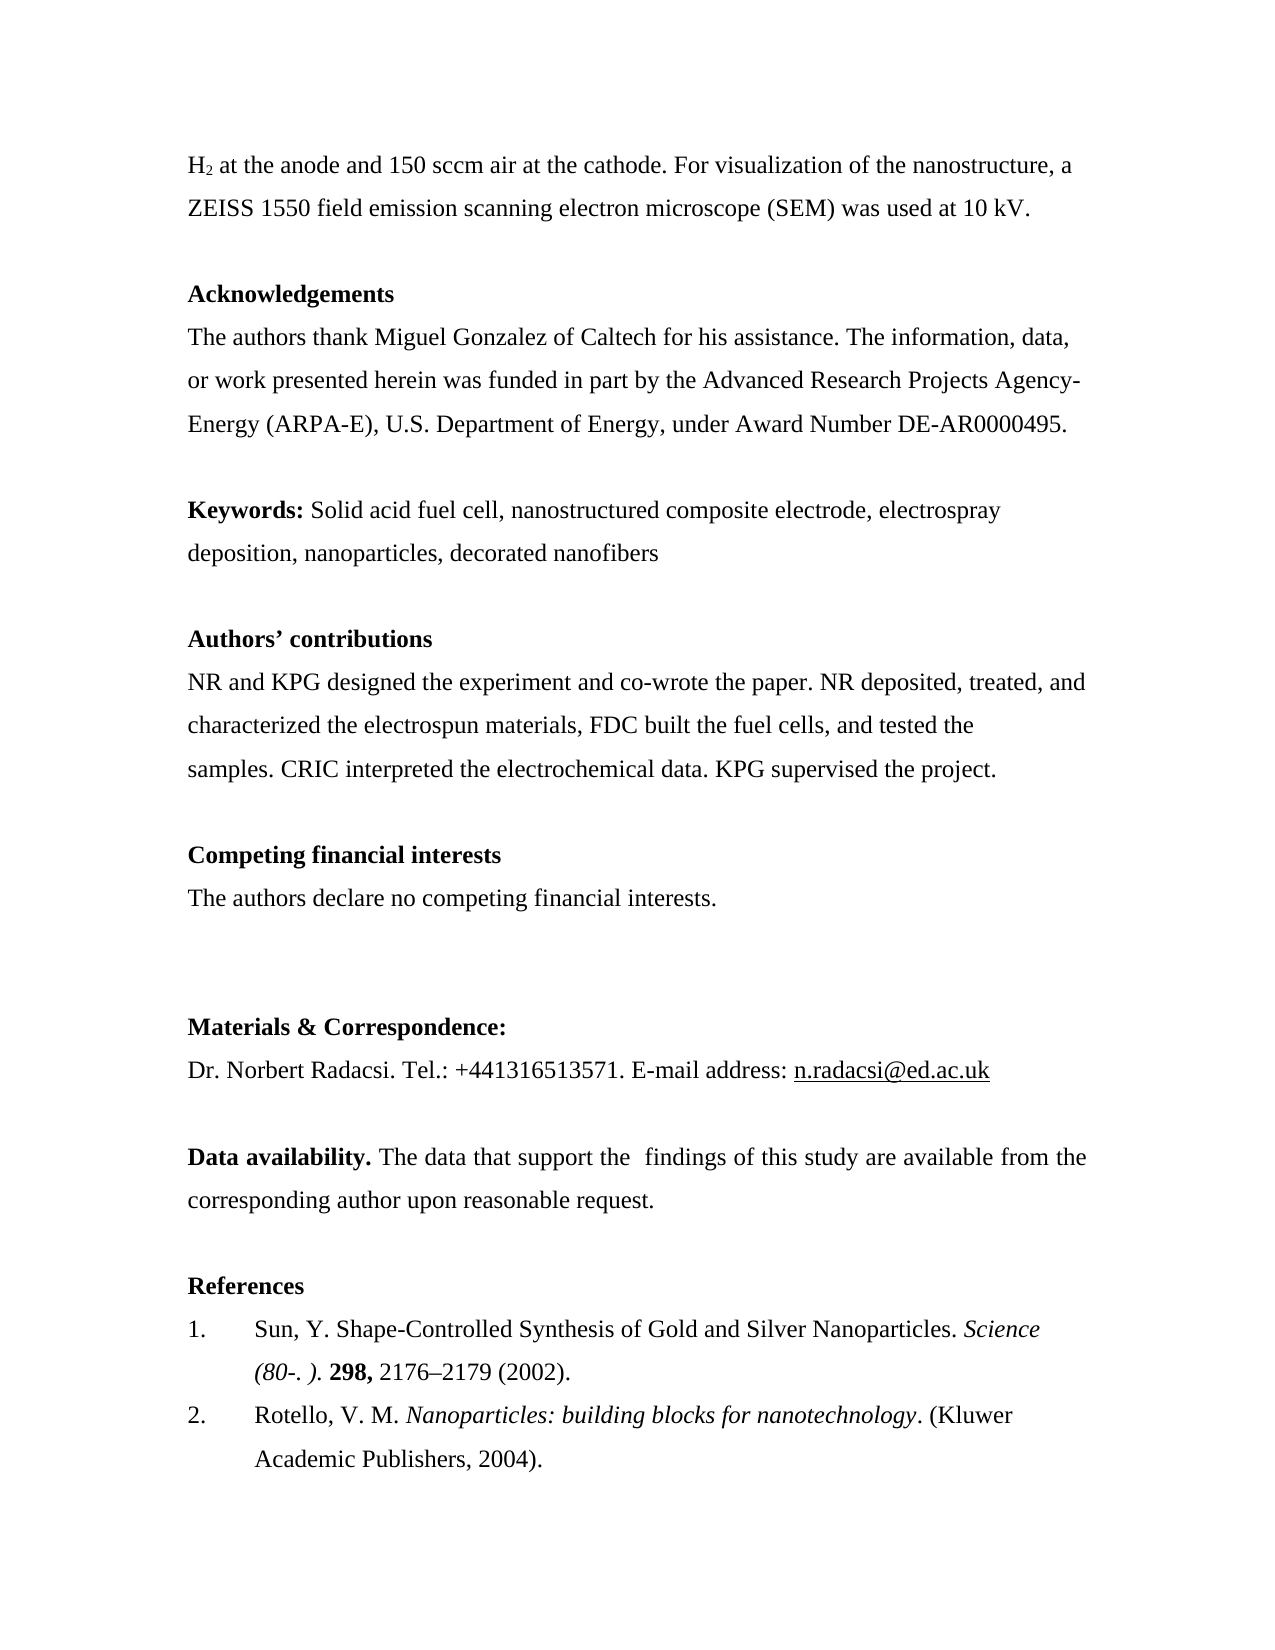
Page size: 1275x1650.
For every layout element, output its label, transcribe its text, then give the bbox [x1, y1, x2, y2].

text References [187, 1271, 1087, 1300]
text 2. Rotello, V. M. Nanoparticles: building blocks for nanotechnology. (Kluwer Academic Publishers, 2004). [187, 1401, 1087, 1472]
text Keywords: Solid acid fuel cell, nanostructured composite electrode, electrospray deposition, nanoparticles, decorated nanofibers [187, 495, 1087, 567]
text NR and KPG designed the experiment and co-wrote the paper. NR deposited, treated, and characterized the electrospun materials, FDC built the fuel cells, and tested the samples. CRIC interpreted the electrochemical data. KPG supervised the project. [187, 667, 1087, 782]
text Competing financial interests [187, 840, 1087, 869]
text Dr. Norbert Radacsi. Tel.: +441316513571. E-mail address: n.radacsi@ed.ac.uk [187, 1056, 1087, 1084]
text The authors declare no competing financial interests. [187, 883, 1087, 912]
text The authors thank Miguel Gonzalez of Caltech for his assistance. The information, data, or work presented herein was funded in part by the Advanced Research Projects Agency-Energy (ARPA-E), U.S. Department of Energy, under Award Number DE-AR0000495. [187, 322, 1087, 437]
text Acknowledgements [187, 279, 1087, 308]
text Materials & Correspondence: [187, 1012, 1087, 1041]
text 1. Sun, Y. Shape-Controlled Synthesis of Gold and Silver Nanoparticles. Science (80-. ). 298, 2176–2179 (2002). [187, 1314, 1087, 1386]
text Data availability. The data that support the findings of this study are available from the corresponding author upon reasonable request. [187, 1142, 1087, 1214]
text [187, 150, 1087, 222]
text Authors’ contributions [187, 624, 1087, 653]
